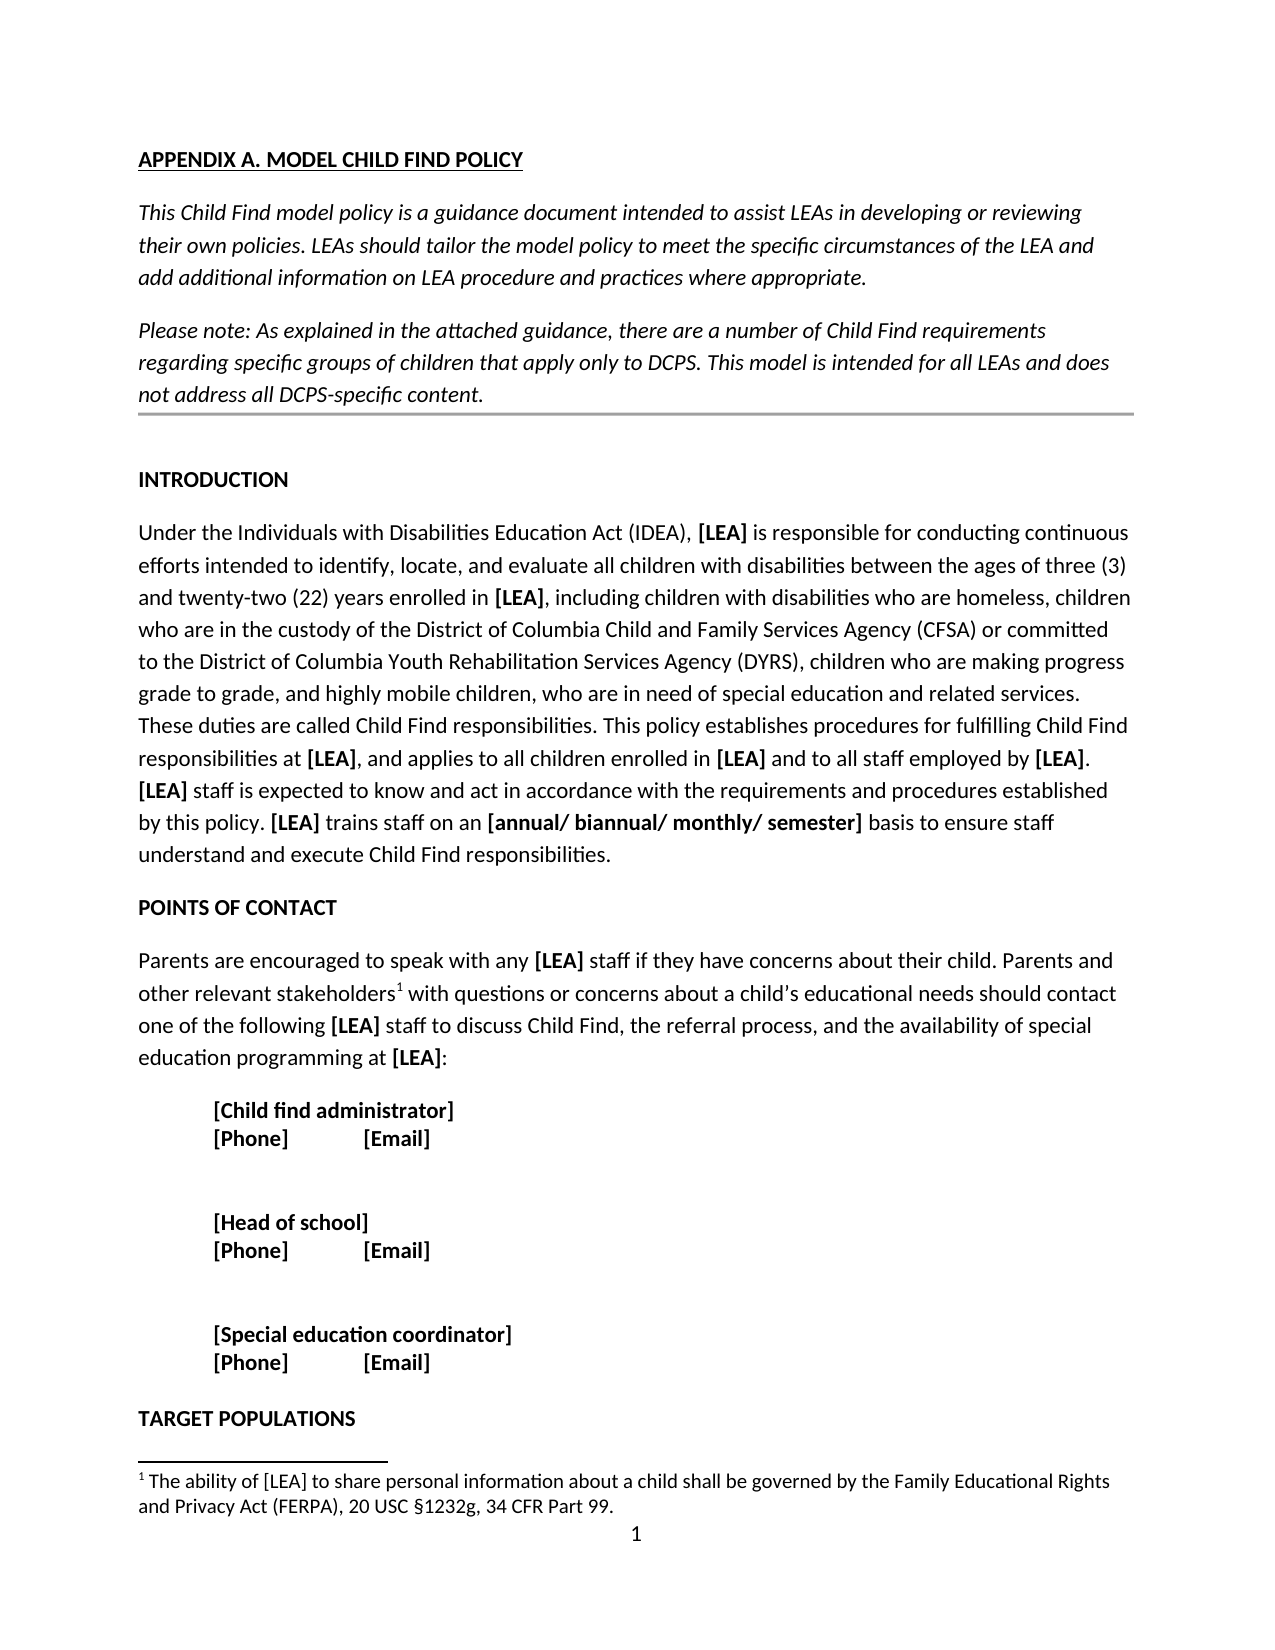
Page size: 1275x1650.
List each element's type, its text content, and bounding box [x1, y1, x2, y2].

text Parents are encouraged to speak with any [LEA] staff if they have concerns about their child. Parents and other relevant stakeholders with questions or concerns about a child’s educational needs should contact one of the following [LEA] staff to discuss Child Find, the referral process, and the availability of special education programming at [LEA]: [138, 946, 1134, 1071]
text Under the Individuals with Disabilities Education Act (IDEA), [LEA] is responsible for conducting continuous efforts intended to identify, locate, and evaluate all children with disabilities between the ages of three (3) and twenty-two (22) years enrolled in [LEA], including children with disabilities who are homeless, children who are in the custody of the District of Columbia Child and Family Services Agency (CFSA) or committed to the District of Columbia Youth Rehabilitation Services Agency (DYRS), children who are making progress grade to grade, and highly mobile children, who are in need of special education and related services. These duties are called Child Find responsibilities. This policy establishes procedures for fulfilling Child Find responsibilities at [LEA], and applies to all children enrolled in [LEA] and to all staff employed by [LEA]. [LEA] staff is expected to know and act in accordance with the requirements and procedures established by this policy. [LEA] trains staff on an [annual/ biannual/ monthly/ semester] basis to ensure staff understand and execute Child Find responsibilities. [138, 518, 1134, 868]
text [Phone] [Email] [213, 1124, 1134, 1152]
text Please note: As explained in the attached guidance, there are a number of Child Find requirements regarding specific groups of children that apply only to DCPS. This model is intended for all LEAs and does not address all DCPS-specific content. [138, 316, 1134, 408]
text [Child find administrator] [213, 1096, 1134, 1124]
text POINTS OF CONTACT [138, 893, 1134, 921]
text INTRODUCTION [138, 466, 1134, 493]
text APPENDIX A. MODEL CHILD FIND POLICY [138, 146, 1134, 173]
text TARGET POPULATIONS [138, 1404, 1134, 1432]
text This Child Find model policy is a guidance document intended to assist LEAs in developing or reviewing their own policies. LEAs should tailor the model policy to meet the specific circumstances of the LEA and add additional information on LEA procedure and practices where appropriate. [138, 198, 1134, 291]
text [Head of school] [213, 1208, 1134, 1236]
text [Phone] [Email] [213, 1236, 1134, 1264]
text [Special education coordinator] [213, 1320, 1134, 1348]
text [Phone] [Email] [213, 1348, 1134, 1376]
